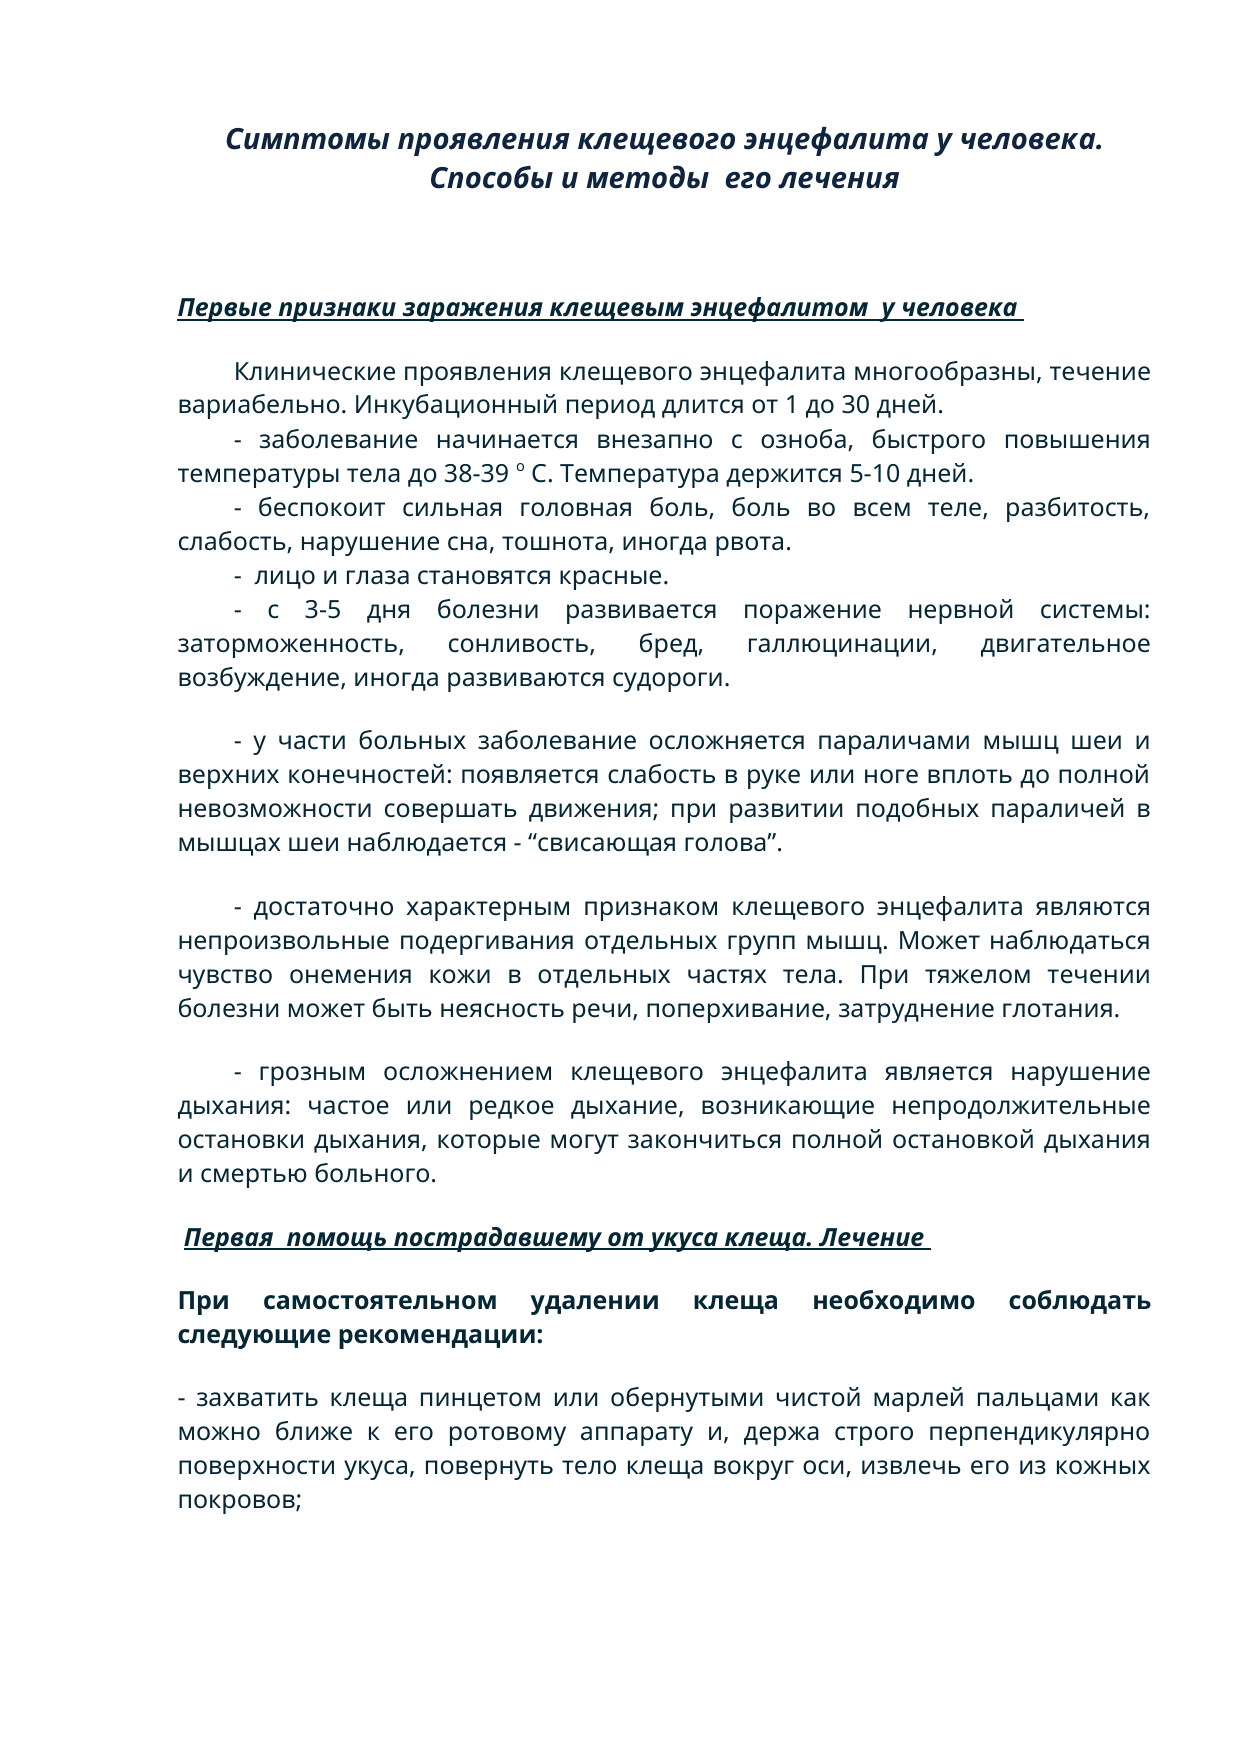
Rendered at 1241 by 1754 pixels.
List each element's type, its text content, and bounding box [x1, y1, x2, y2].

text - заболевание начинается внезапно с озноба, быстрого повышения температуры тела до 38-39 о С. Температура держится 5-10 дней. [177, 421, 1152, 489]
text При самостоятельном удалении клеща необходимо соблюдать следующие рекомендации: [177, 1282, 1152, 1351]
text Симптомы проявления клещевого энцефалита у человека. Способы и методы его лечения [177, 118, 1152, 197]
text Первые признаки заражения клещевым энцефалитом у человека [177, 290, 1152, 324]
text - у части больных заболевание осложняется параличами мышц шеи и верхних конечностей: появляется слабость в руке или ноге вплоть до полной невозможности совершать движения; при развитии подобных параличей в мышцах шеи наблюдается - “свисающая голова”. [177, 723, 1152, 859]
text - с 3-5 дня болезни развивается поражение нервной системы: заторможенность, сонливость, бред, галлюцинации, двигательное возбуждение, иногда развиваются судороги. [177, 592, 1152, 694]
text - грозным осложнением клещевого энцефалита является нарушение дыхания: частое или редкое дыхание, возникающие непродолжительные остановки дыхания, которые могут закончиться полной остановкой дыхания и смертью больного. [177, 1054, 1152, 1190]
text - захватить клеща пинцетом или обернутыми чистой марлей пальцами как можно ближе к его ротовому аппарату и, держа строго перпендикулярно поверхности укуса, повернуть тело клеща вокруг оси, извлечь его из кожных покровов; [177, 1380, 1152, 1516]
text - лицо и глаза становятся красные. [177, 557, 1152, 592]
text Клинические проявления клещевого энцефалита многообразны, течение вариабельно. Инкубационный период длится от 1 до 30 дней. [177, 353, 1152, 421]
text - достаточно характерным признаком клещевого энцефалита являются непроизвольные подергивания отдельных групп мышц. Может наблюдаться чувство онемения кожи в отдельных частях тела. При тяжелом течении болезни может быть неясность речи, поперхивание, затруднение глотания. [177, 888, 1152, 1024]
text - беспокоит сильная головная боль, боль во всем теле, разбитость, слабость, нарушение сна, тошнота, иногда рвота. [177, 489, 1152, 557]
text Первая помощь пострадавшему от укуса клеща. Лечение [177, 1219, 1152, 1253]
